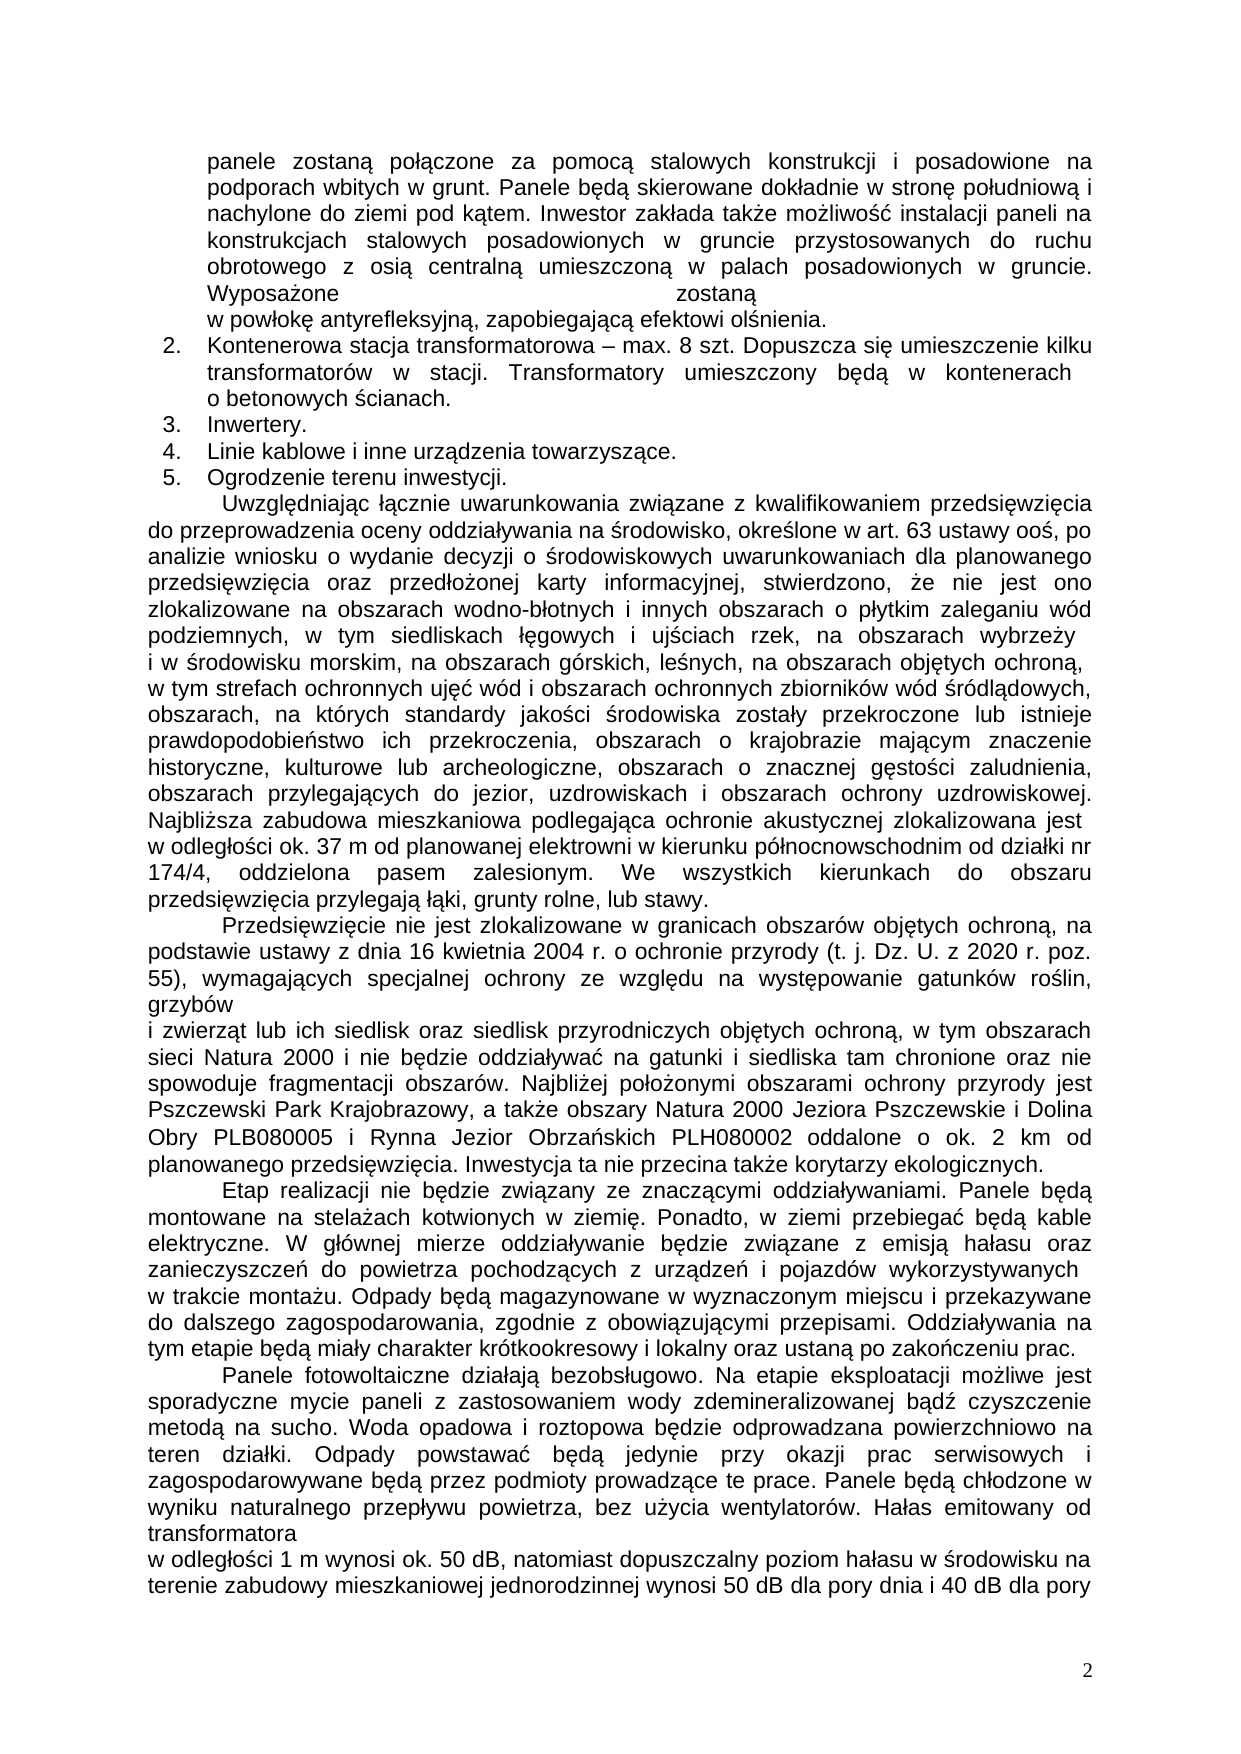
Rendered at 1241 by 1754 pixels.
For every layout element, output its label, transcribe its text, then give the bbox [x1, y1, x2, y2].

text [148, 1362, 1092, 1599]
text Przedsięwzięcie nie jest zlokalizowane w granicach obszarów objętych ochroną, na podstawie ustawy z dnia 16 kwietnia 2004 r. o ochronie przyrody (t. j. Dz. U. z 2020 r. poz. 55), wymagających specjalnej ochrony ze względu na występowanie gatunków roślin, grzybów i zwierząt lub ich siedlisk oraz siedlisk przyrodniczych objętych ochroną, w tym obszarach sieci Natura 2000 i nie będzie oddziaływać na gatunki i siedliska tam chronione oraz nie spowoduje fragmentacji obszarów. Najbliżej położonymi obszarami ochrony przyrody jest Pszczewski Park Krajobrazowy, a także obszary Natura 2000 Jeziora Pszczewskie i Dolina Obry PLB080005 i Rynna Jezior Obrzańskich PLH080002 oddalone o ok. 2 km od planowanego przedsięwzięcia. Inwestycja ta nie przecina także korytarzy ekologicznych. [148, 912, 1092, 1177]
text Etap realizacji nie będzie związany ze znaczącymi oddziaływaniami. Panele będą montowane na stelażach kotwionych w ziemię. Ponadto, w ziemi przebiegać będą kable elektryczne. W głównej mierze oddziaływanie będzie związane z emisją hałasu oraz zanieczyszczeń do powietrza pochodzących z urządzeń i pojazdów wykorzystywanych w trakcie montażu. Odpady będą magazynowane w wyznaczonym miejscu i przekazywane do dalszego zagospodarowania, zgodnie z obowiązującymi przepisami. Oddziaływania na tym etapie będą miały charakter krótkookresowy i lokalny oraz ustaną po zakończeniu prac. [148, 1177, 1092, 1362]
list Ogrodzenie terenu inwestycji. [162, 464, 1092, 490]
text Uwzględniając łącznie uwarunkowania związane z kwalifikowaniem przedsięwzięcia do przeprowadzenia oceny oddziaływania na środowisko, określone w art. 63 ustawy ooś, po analizie wniosku o wydanie decyzji o środowiskowych uwarunkowaniach dla planowanego przedsięwzięcia oraz przedłożonej karty informacyjnej, stwierdzono, że nie jest ono zlokalizowane na obszarach wodno-błotnych i innych obszarach o płytkim zaleganiu wód podziemnych, w tym siedliskach łęgowych i ujściach rzek, na obszarach wybrzeży i w środowisku morskim, na obszarach górskich, leśnych, na obszarach objętych ochroną, w tym strefach ochronnych ujęć wód i obszarach ochronnych zbiorników wód śródlądowych, obszarach, na których standardy jakości środowiska zostały przekroczone lub istnieje prawdopodobieństwo ich przekroczenia, obszarach o krajobrazie mającym znaczenie historyczne, kulturowe lub archeologiczne, obszarach o znacznej gęstości zaludnienia, obszarach przylegających do jezior, uzdrowiskach i obszarach ochrony uzdrowiskowej. Najbliższa zabudowa mieszkaniowa podlegająca ochronie akustycznej zlokalizowana jest w odległości ok. 37 m od planowanej elektrowni w kierunku północnowschodnim od działki nr 174/4, oddzielona pasem zalesionym. We wszystkich kierunkach do obszaru przedsięwzięcia przylegają łąki, grunty rolne, lub stawy. [148, 490, 1092, 912]
list Inwertery. [162, 411, 1092, 438]
list Linie kablowe i inne urządzenia towarzyszące. [162, 438, 1092, 464]
list Kontenerowa stacja transformatorowa – max. 8 szt. Dopuszcza się umieszczenie kilku transformatorów w stacji. Transformatory umieszczony będą w kontenerach o betonowych ścianach. [162, 332, 1092, 411]
